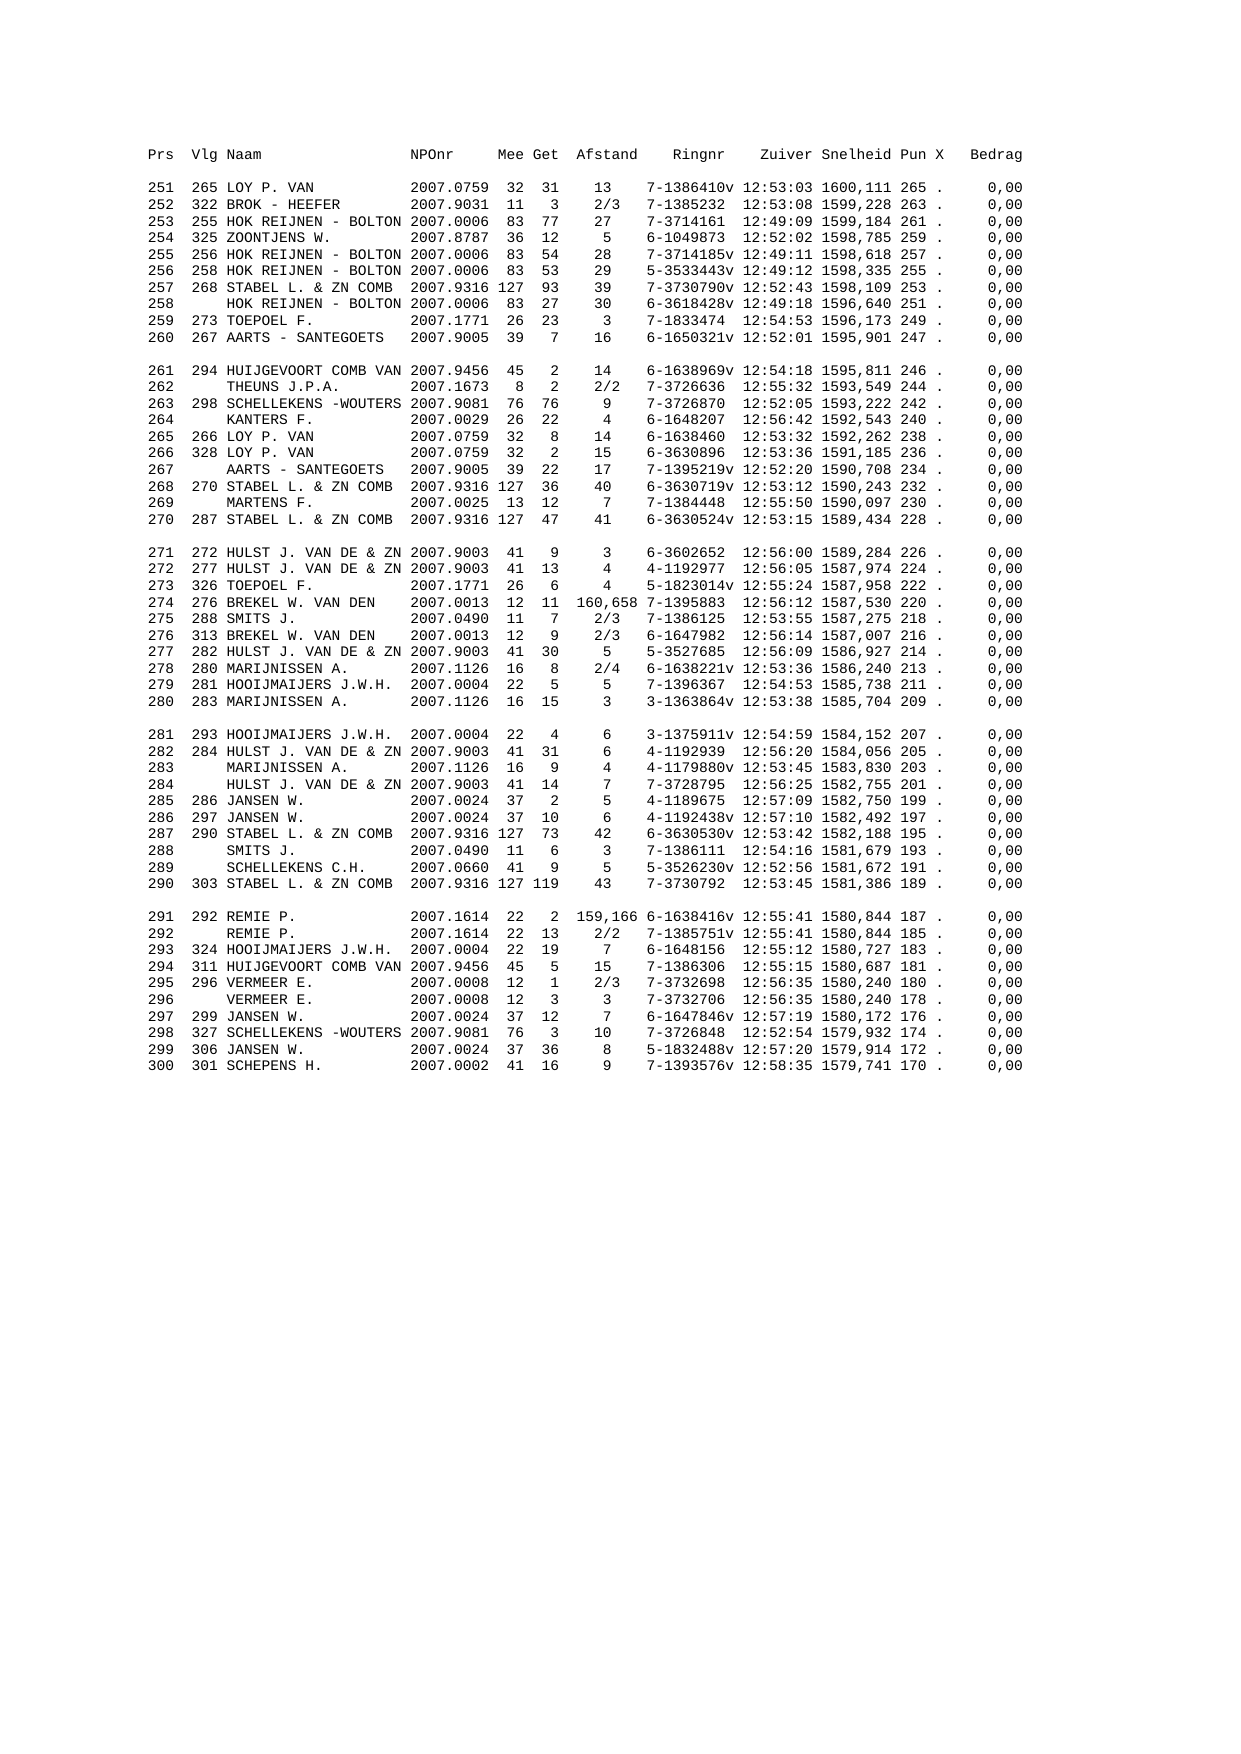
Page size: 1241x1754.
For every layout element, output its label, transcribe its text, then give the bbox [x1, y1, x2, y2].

text 286 297 JANSEN W. 2007.0024 37 10 6 4-1192438v 12:57:10 1582,492 197 . 0,00 [139, 810, 1101, 827]
text 284 HULST J. VAN DE & ZN 2007.9003 41 14 7 7-3728795 12:56:25 1582,755 201 . 0,00 [139, 777, 1101, 793]
text 290 303 STABEL L. & ZN COMB 2007.9316 127 119 43 7-3730792 12:53:45 1581,386 189 . 0,00 [139, 876, 1101, 893]
text 255 256 HOK REIJNEN - BOLTON 2007.0006 83 54 28 7-3714185v 12:49:11 1598,618 257 . 0,00 [139, 247, 1101, 263]
text 291 292 REMIE P. 2007.1614 22 2 159,166 6-1638416v 12:55:41 1580,844 187 . 0,00 [139, 909, 1101, 926]
text 274 276 BREKEL W. VAN DEN 2007.0013 12 11 160,658 7-1395883 12:56:12 1587,530 220 . 0,00 [139, 595, 1101, 611]
text 287 290 STABEL L. & ZN COMB 2007.9316 127 73 42 6-3630530v 12:53:42 1582,188 195 . 0,00 [139, 827, 1101, 843]
text 263 298 SCHELLEKENS -WOUTERS 2007.9081 76 76 9 7-3726870 12:52:05 1593,222 242 . 0,00 [139, 396, 1101, 413]
text 251 265 LOY P. VAN 2007.0759 32 31 13 7-1386410v 12:53:03 1600,111 265 . 0,00 [139, 181, 1101, 197]
text 275 288 SMITS J. 2007.0490 11 7 2/3 7-1386125 12:53:55 1587,275 218 . 0,00 [139, 611, 1101, 628]
text 273 326 TOEPOEL F. 2007.1771 26 6 4 5-1823014v 12:55:24 1587,958 222 . 0,00 [139, 578, 1101, 595]
text 264 KANTERS F. 2007.0029 26 22 4 6-1648207 12:56:42 1592,543 240 . 0,00 [139, 413, 1101, 429]
text 282 284 HULST J. VAN DE & ZN 2007.9003 41 31 6 4-1192939 12:56:20 1584,056 205 . 0,00 [139, 744, 1101, 760]
text 293 324 HOOIJMAIJERS J.W.H. 2007.0004 22 19 7 6-1648156 12:55:12 1580,727 183 . 0,00 [139, 943, 1101, 959]
text 267 AARTS - SANTEGOETS 2007.9005 39 22 17 7-1395219v 12:52:20 1590,708 234 . 0,00 [139, 462, 1101, 479]
text 288 SMITS J. 2007.0490 11 6 3 7-1386111 12:54:16 1581,679 193 . 0,00 [139, 843, 1101, 860]
text 252 322 BROK - HEEFER 2007.9031 11 3 2/3 7-1385232 12:53:08 1599,228 263 . 0,00 [139, 197, 1101, 214]
text 279 281 HOOIJMAIJERS J.W.H. 2007.0004 22 5 5 7-1396367 12:54:53 1585,738 211 . 0,00 [139, 678, 1101, 694]
text 260 267 AARTS - SANTEGOETS 2007.9005 39 7 16 6-1650321v 12:52:01 1595,901 247 . 0,00 [139, 330, 1101, 346]
text 253 255 HOK REIJNEN - BOLTON 2007.0006 83 77 27 7-3714161 12:49:09 1599,184 261 . 0,00 [139, 214, 1101, 230]
text 256 258 HOK REIJNEN - BOLTON 2007.0006 83 53 29 5-3533443v 12:49:12 1598,335 255 . 0,00 [139, 263, 1101, 280]
text 294 311 HUIJGEVOORT COMB VAN 2007.9456 45 5 15 7-1386306 12:55:15 1580,687 181 . 0,00 [139, 959, 1101, 976]
text 296 VERMEER E. 2007.0008 12 3 3 7-3732706 12:56:35 1580,240 178 . 0,00 [139, 992, 1101, 1009]
text 259 273 TOEPOEL F. 2007.1771 26 23 3 7-1833474 12:54:53 1596,173 249 . 0,00 [139, 313, 1101, 330]
text 265 266 LOY P. VAN 2007.0759 32 8 14 6-1638460 12:53:32 1592,262 238 . 0,00 [139, 429, 1101, 446]
text 292 REMIE P. 2007.1614 22 13 2/2 7-1385751v 12:55:41 1580,844 185 . 0,00 [139, 926, 1101, 943]
text 297 299 JANSEN W. 2007.0024 37 12 7 6-1647846v 12:57:19 1580,172 176 . 0,00 [139, 1009, 1101, 1025]
text 285 286 JANSEN W. 2007.0024 37 2 5 4-1189675 12:57:09 1582,750 199 . 0,00 [139, 793, 1101, 810]
text 271 272 HULST J. VAN DE & ZN 2007.9003 41 9 3 6-3602652 12:56:00 1589,284 226 . 0,00 [139, 545, 1101, 562]
text 254 325 ZOONTJENS W. 2007.8787 36 12 5 6-1049873 12:52:02 1598,785 259 . 0,00 [139, 230, 1101, 247]
text 299 306 JANSEN W. 2007.0024 37 36 8 5-1832488v 12:57:20 1579,914 172 . 0,00 [139, 1042, 1101, 1058]
text 280 283 MARIJNISSEN A. 2007.1126 16 15 3 3-1363864v 12:53:38 1585,704 209 . 0,00 [139, 694, 1101, 711]
text Prs Vlg Naam NPOnr Mee Get Afstand Ringnr Zuiver Snelheid Pun X Bedrag [139, 148, 1101, 164]
text 261 294 HUIJGEVOORT COMB VAN 2007.9456 45 2 14 6-1638969v 12:54:18 1595,811 246 . 0,00 [139, 363, 1101, 379]
text 281 293 HOOIJMAIJERS J.W.H. 2007.0004 22 4 6 3-1375911v 12:54:59 1584,152 207 . 0,00 [139, 727, 1101, 744]
text 300 301 SCHEPENS H. 2007.0002 41 16 9 7-1393576v 12:58:35 1579,741 170 . 0,00 [139, 1058, 1101, 1075]
text 270 287 STABEL L. & ZN COMB 2007.9316 127 47 41 6-3630524v 12:53:15 1589,434 228 . 0,00 [139, 512, 1101, 528]
text 278 280 MARIJNISSEN A. 2007.1126 16 8 2/4 6-1638221v 12:53:36 1586,240 213 . 0,00 [139, 661, 1101, 678]
text 277 282 HULST J. VAN DE & ZN 2007.9003 41 30 5 5-3527685 12:56:09 1586,927 214 . 0,00 [139, 644, 1101, 661]
text 295 296 VERMEER E. 2007.0008 12 1 2/3 7-3732698 12:56:35 1580,240 180 . 0,00 [139, 976, 1101, 992]
text 276 313 BREKEL W. VAN DEN 2007.0013 12 9 2/3 6-1647982 12:56:14 1587,007 216 . 0,00 [139, 628, 1101, 644]
text 269 MARTENS F. 2007.0025 13 12 7 7-1384448 12:55:50 1590,097 230 . 0,00 [139, 495, 1101, 512]
text 268 270 STABEL L. & ZN COMB 2007.9316 127 36 40 6-3630719v 12:53:12 1590,243 232 . 0,00 [139, 479, 1101, 495]
text 272 277 HULST J. VAN DE & ZN 2007.9003 41 13 4 4-1192977 12:56:05 1587,974 224 . 0,00 [139, 562, 1101, 578]
text 266 328 LOY P. VAN 2007.0759 32 2 15 6-3630896 12:53:36 1591,185 236 . 0,00 [139, 446, 1101, 462]
text 257 268 STABEL L. & ZN COMB 2007.9316 127 93 39 7-3730790v 12:52:43 1598,109 253 . 0,00 [139, 280, 1101, 297]
text 262 THEUNS J.P.A. 2007.1673 8 2 2/2 7-3726636 12:55:32 1593,549 244 . 0,00 [139, 379, 1101, 396]
text 289 SCHELLEKENS C.H. 2007.0660 41 9 5 5-3526230v 12:52:56 1581,672 191 . 0,00 [139, 860, 1101, 876]
text 283 MARIJNISSEN A. 2007.1126 16 9 4 4-1179880v 12:53:45 1583,830 203 . 0,00 [139, 760, 1101, 777]
text 258 HOK REIJNEN - BOLTON 2007.0006 83 27 30 6-3618428v 12:49:18 1596,640 251 . 0,00 [139, 297, 1101, 313]
text 298 327 SCHELLEKENS -WOUTERS 2007.9081 76 3 10 7-3726848 12:52:54 1579,932 174 . 0,00 [139, 1025, 1101, 1042]
